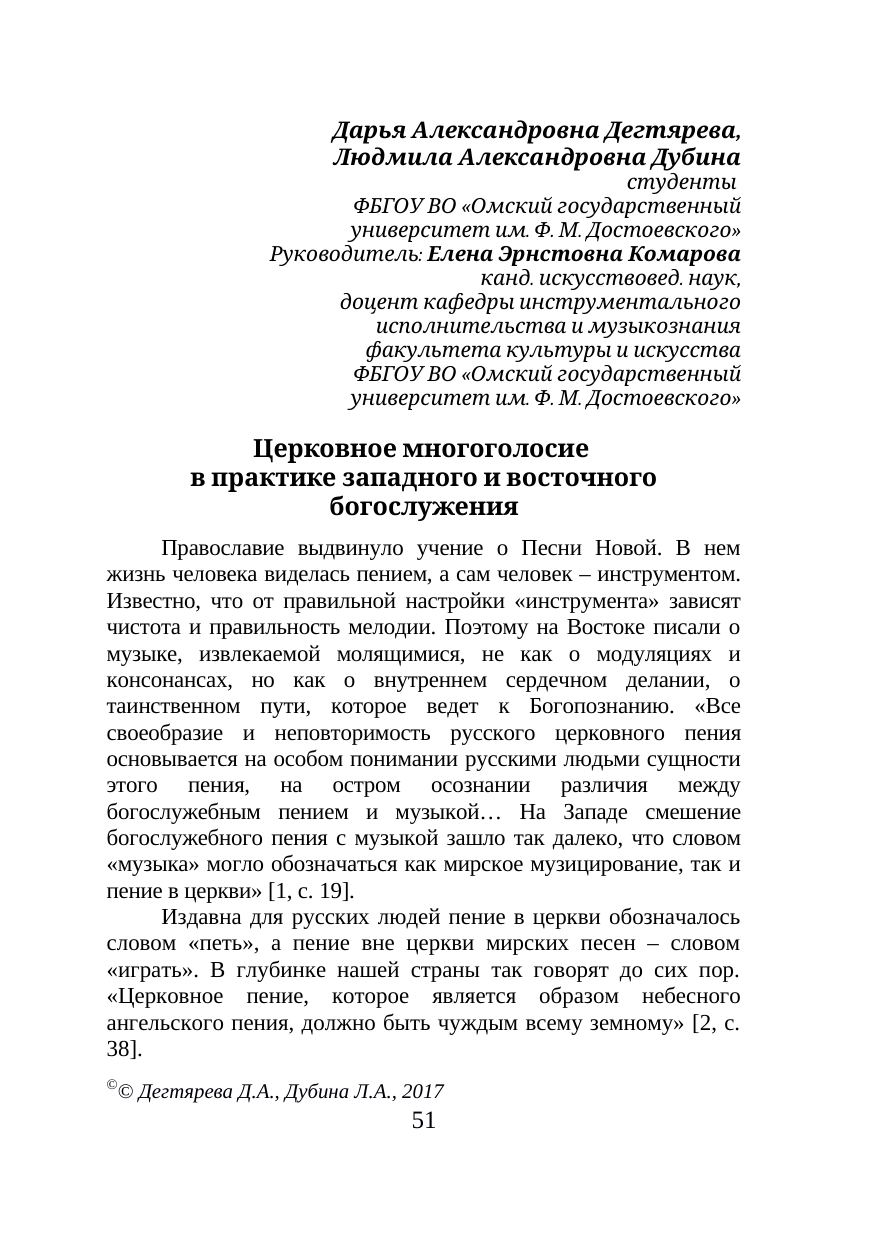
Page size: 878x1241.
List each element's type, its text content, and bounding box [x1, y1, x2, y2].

text Церковное многоголосие в практике западного и восточного богослужения [106, 435, 741, 522]
text Православие выдвинуло учение о Песни Новой. В нем жизнь человека виделась пением, а сам человек – инструментом. Известно, что от правильной настройки «инструмента» зависят чистота и правильность мелодии. Поэтому на Востоке писали о музыке, извлекаемой молящимися, не как о модуляциях и консонансах, но как о внутреннем сердечном делании, о таинственном пути, которое ведет к Богопознанию. «Все своеобразие и неповторимость русского церковного пения основывается на особом понимании русскими людьми сущности этого пения, на остром осознании различия между богослужебным пением и музыкой… На Западе смешение богослужебного пения с музыкой зашло так далеко, что словом «музыка» могло обозначаться как мирское музицирование, так и пение в церкви» [1, с. 19]. [106, 534, 741, 903]
text студенты ФБГОУ ВО «Омский государственный университет им. Ф. М. Достоевского» [106, 171, 741, 243]
text ©Дарья Александровна Дегтярева, Людмила Александровна Дубина [106, 118, 741, 171]
text канд. искусствовед. наук, доцент кафедры инструментального исполнительства и музыкознания факультета культуры и искусства ФБГОУ ВО «Омский государственный университет им. Ф. М. Достоевского» [106, 267, 741, 410]
text Издавна для русских людей пение в церкви обозначалось словом «петь», а пение вне церкви мирских песен – словом «играть». В глубинке нашей страны так говорят до сих пор. «Церковное пение, которое является образом небесного ангельского пения, должно быть чуждым всему земному» [2, с. 38]. [106, 903, 741, 1061]
text Руководитель: Елена Эрнстовна Комарова [106, 243, 741, 267]
